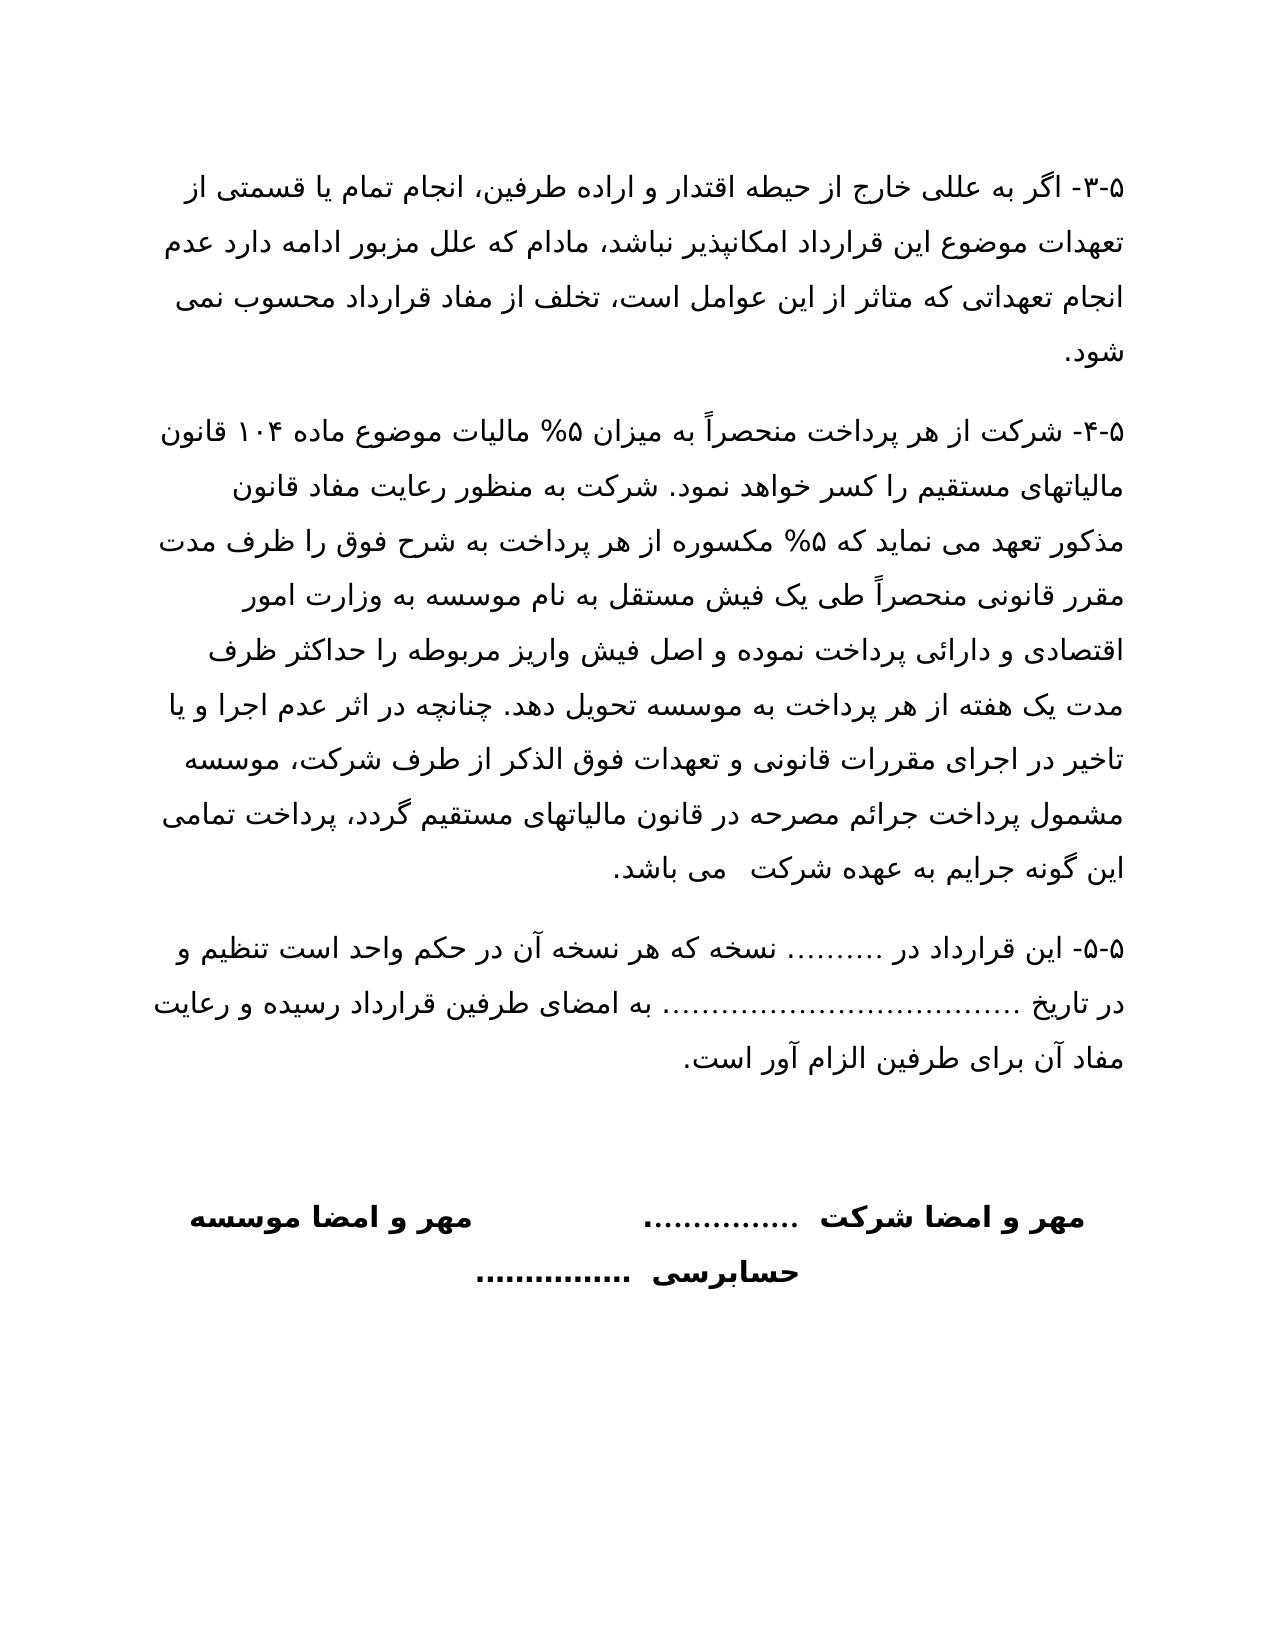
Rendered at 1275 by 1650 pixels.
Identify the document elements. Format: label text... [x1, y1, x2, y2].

text ۵-۵- این قرارداد در ………. نسخه که هر نسخه آن در حکم واحد است تنظیم و در تاریخ ………………………………. به امضای طرفین قرارداد رسیده و رعایت مفاد آن برای طرفین الزام آور است. [150, 911, 1125, 1075]
text ۴-۵- شرکت از هر پرداخت منحصراً به میزان ۵% مالیات موضوع ماده ۱۰۴ قانون مالیاتهای مستقیم را کسر خواهد نمود. شرکت به منظور رعایت مفاد قانون مذکور تعهد می نماید که ۵% مکسوره از هر پرداخت به شرح فوق را ظرف مدت مقرر قانونی منحصراً طی یک فیش مستقل به نام موسسه به وزارت امور اقتصادی و دارائی پرداخت نموده و اصل فیش واریز مربوطه را حداکثر ظرف مدت یک هفته از هر پرداخت به موسسه تحویل دهد. چنانچه در اثر عدم اجرا و یا تاخیر در اجرای مقررات قانونی و تعهدات فوق الذکر از طرف شرکت، موسسه مشمول پرداخت جرائم مصرحه در قانون مالیاتهای مستقیم گردد، پرداخت تمامی این گونه جرایم به عهده شرکت می باشد. [150, 394, 1125, 886]
text مهر و امضا شرکت ……………. مهر و امضا موسسه حسابرسی ……………. [150, 1180, 1125, 1289]
text ۳-۵- اگر به عللی خارج از حیطه اقتدار و اراده طرفین، انجام تمام یا قسمتی از تعهدات موضوع این قرارداد امکانپذیر نباشد، مادام که علل مزبور ادامه دارد عدم انجام تعهداتی که متاثر از این عوامل است، تخلف از مفاد قرارداد محسوب نمی شود. [150, 150, 1125, 369]
